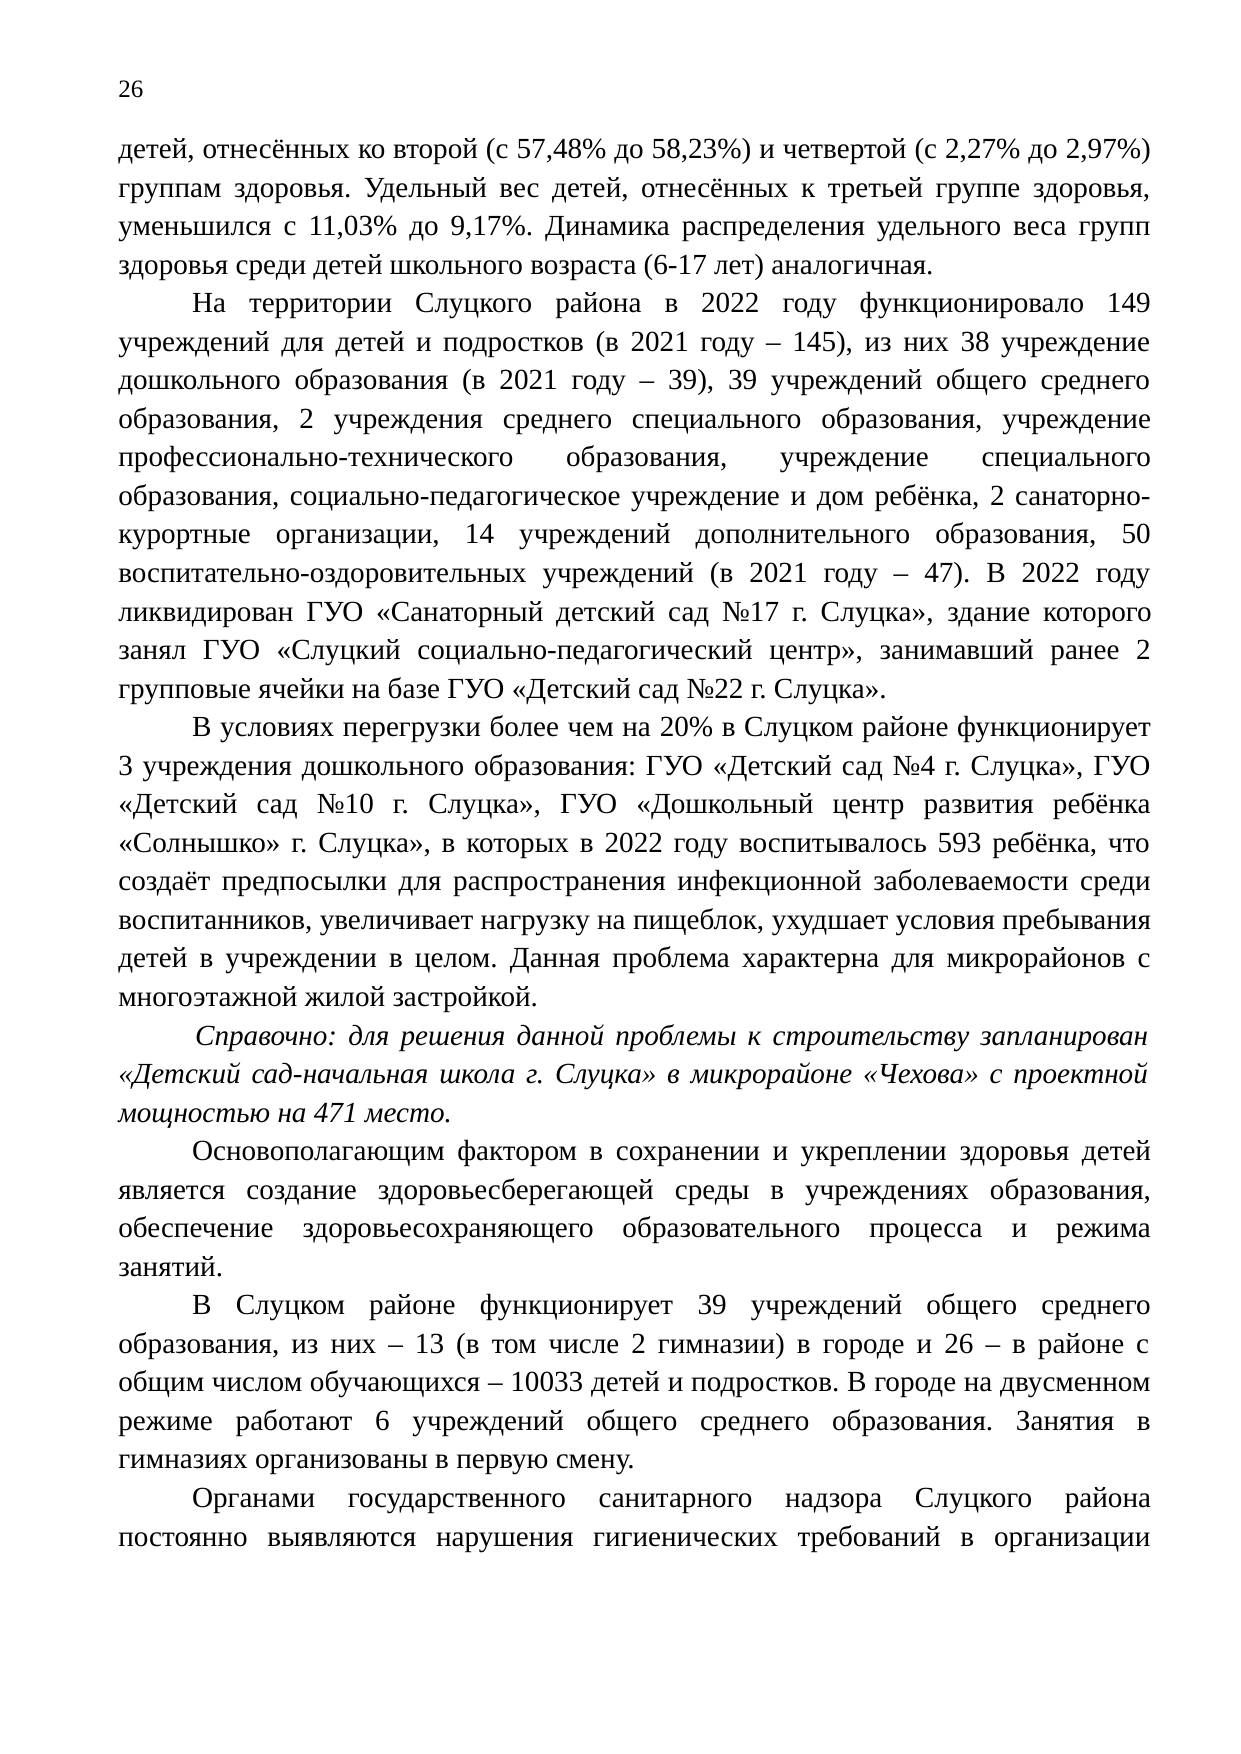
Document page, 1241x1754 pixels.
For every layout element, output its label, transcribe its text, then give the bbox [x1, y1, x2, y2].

text В условиях перегрузки более чем на 20% в Слуцком районе функционирует 3 учреждения дошкольного образования: ГУО «Детский сад №4 г. Слуцка», ГУО «Детский сад №10 г. Слуцка», ГУО «Дошкольный центр развития ребёнка «Солнышко» г. Слуцка», в которых в 2022 году воспитывалось 593 ребёнка, что создаёт предпосылки для распространения инфекционной заболеваемости среди воспитанников, увеличивает нагрузку на пищеблок, ухудшает условия пребывания детей в учреждении в целом. Данная проблема характерна для микрорайонов с многоэтажной жилой застройкой. [118, 709, 1152, 1013]
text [118, 131, 1152, 280]
text Основополагающим фактором в сохранении и укреплении здоровья детей является создание здоровьесберегающей среды в учреждениях образования, обеспечение здоровьесохраняющего образовательного процесса и режима занятий. [118, 1133, 1152, 1282]
text Справочно: для решения данной проблемы к строительству запланирован «Детский сад-начальная школа г. Слуцка» в микрорайоне «Чехова» с проектной мощностью на 471 место. [118, 1018, 1152, 1128]
text В Слуцком районе функционирует 39 учреждений общего среднего образования, из них – 13 (в том числе 2 гимназии) в городе и 26 – в районе с общим числом обучающихся – 10033 детей и подростков. В городе на двусменном режиме работают 6 учреждений общего среднего образования. Занятия в гимназиях организованы в первую смену. [118, 1287, 1152, 1475]
text На территории Слуцкого района в 2022 году функционировало 149 учреждений для детей и подростков (в 2021 году – 145), из них 38 учреждение дошкольного образования (в 2021 году – 39), 39 учреждений общего среднего образования, 2 учреждения среднего специального образования, учреждение профессионально-технического образования, учреждение специального образования, социально-педагогическое учреждение и дом ребёнка, 2 санаторно-курортные организации, 14 учреждений дополнительного образования, 50 воспитательно-оздоровительных учреждений (в 2021 году – 47). В 2022 году ликвидирован ГУО «Санаторный детский сад №17 г. Слуцка», здание которого занял ГУО «Слуцкий социально-педагогический центр», занимавший ранее 2 групповые ячейки на базе ГУО «Детский сад №22 г. Слуцка». [118, 285, 1152, 704]
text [118, 1480, 1152, 1552]
